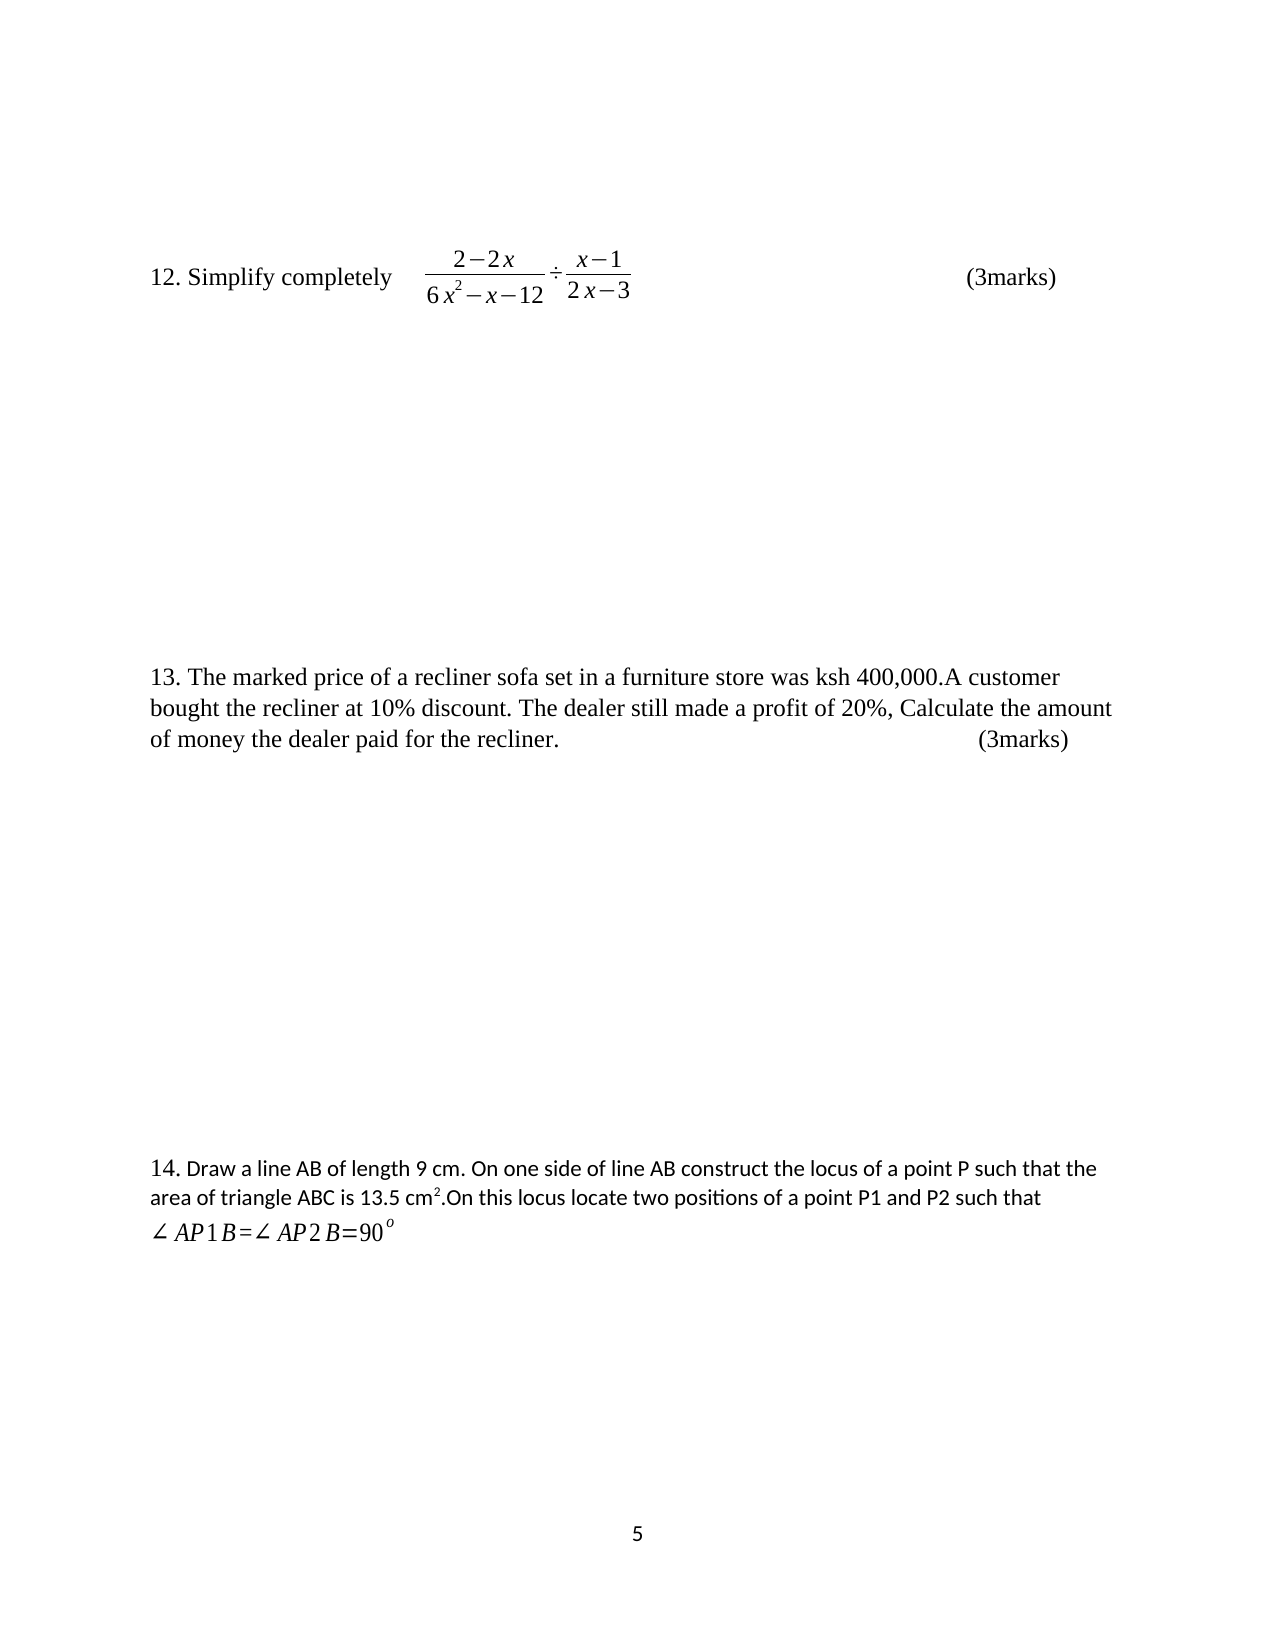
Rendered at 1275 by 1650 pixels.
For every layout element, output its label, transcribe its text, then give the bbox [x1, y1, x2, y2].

text 14. Draw a line AB of length 9 cm. On one side of line AB construct the locus of a point P such that the area of triangle ABC is 13.5 cm2.On this locus locate two positions of a point P1 and P2 such that [150, 1153, 1125, 1246]
text 12. Simplify completely (3marks) [150, 245, 1125, 308]
text 13. The marked price of a recliner sofa set in a furniture store was ksh 400,000.A customer bought the recliner at 10% discount. The dealer still made a profit of 20%, Calculate the amount of money the dealer paid for the recliner. (3marks) [150, 662, 1125, 752]
